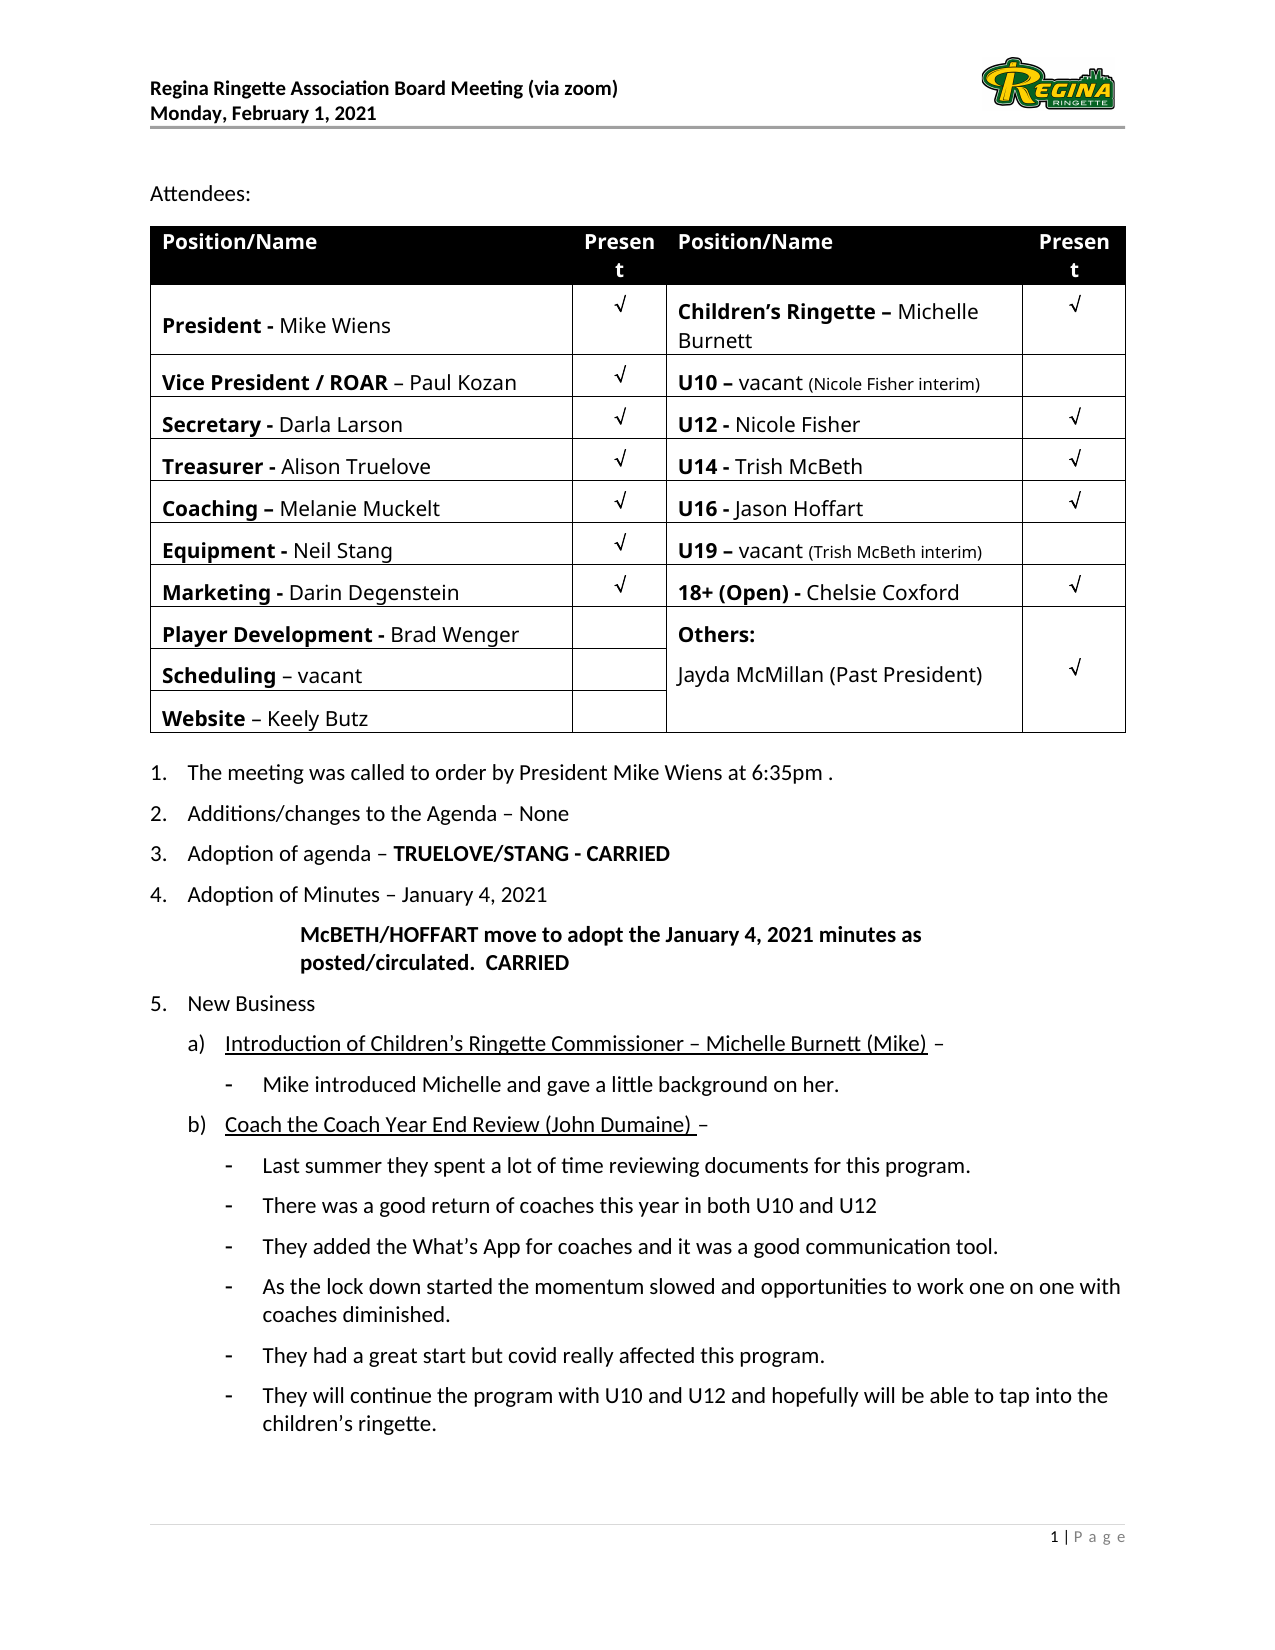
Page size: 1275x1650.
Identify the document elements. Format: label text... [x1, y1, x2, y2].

list Coach the Coach Year End Review (John Dumaine) – [187, 1110, 1125, 1138]
table_cell [1023, 607, 1125, 732]
table_cell 18+ (Open) - Chelsie Coxford [667, 565, 1022, 606]
table_cell [1023, 523, 1125, 564]
table_cell [1023, 565, 1125, 606]
table_header Present [573, 227, 666, 284]
picture [981, 57, 1115, 111]
list Introduction of Children’s Ringette Commissioner – Michelle Burnett (Mike) – [187, 1029, 1125, 1057]
table_cell Marketing - Darin Degenstein [151, 565, 572, 606]
list As the lock down started the momentum slowed and opportunities to work one on one with coaches diminished. [225, 1272, 1125, 1328]
table_cell Others: Jayda McMillan (Past President) [667, 607, 1022, 732]
table_cell Website – Keely Butz [151, 691, 572, 732]
list Adoption of Minutes – January 4, 2021 [150, 880, 1125, 908]
list Mike introduced Michelle and gave a little background on her. [225, 1070, 975, 1098]
table_cell [573, 607, 666, 648]
table_cell [1023, 285, 1125, 354]
table_cell U14 - Trish McBeth [667, 439, 1022, 480]
table_cell Secretary - Darla Larson [151, 397, 572, 438]
list Last summer they spent a lot of time reviewing documents for this program. [225, 1151, 1125, 1179]
text McBETH/HOFFART move to adopt the January 4, 2021 minutes as posted/circulated. CARRIED [300, 920, 975, 976]
table_header Position/Name [151, 227, 572, 284]
table_cell [1023, 355, 1125, 396]
table_cell Children’s Ringette – Michelle Burnett [667, 285, 1022, 354]
table_cell Vice President / ROAR – Paul Kozan [151, 355, 572, 396]
table_cell [1023, 397, 1125, 438]
table_cell [1023, 439, 1125, 480]
table_cell [573, 397, 666, 438]
table_cell Treasurer - Alison Truelove [151, 439, 572, 480]
table_cell [573, 285, 666, 354]
list There was a good return of coaches this year in both U10 and U12 [225, 1191, 1125, 1219]
table_cell [573, 481, 666, 522]
table_header Present [1023, 227, 1125, 284]
table_cell Player Development - Brad Wenger [151, 607, 572, 648]
table_cell [573, 439, 666, 480]
table_cell U19 – vacant (Trish McBeth interim) [667, 523, 1022, 564]
list They had a great start but covid really affected this program. [225, 1341, 1125, 1369]
list Adoption of agenda – TRUELOVE/STANG - CARRIED [150, 839, 1125, 867]
table_cell [573, 691, 666, 732]
table_cell [573, 523, 666, 564]
table_cell Equipment - Neil Stang [151, 523, 572, 564]
table_cell [573, 355, 666, 396]
list They will continue the program with U10 and U12 and hopefully will be able to tap into the children’s ringette. [225, 1381, 1125, 1437]
table_cell [573, 565, 666, 606]
list New Business [150, 989, 1125, 1017]
list The meeting was called to order by President Mike Wiens at 6:35pm . [150, 758, 1125, 786]
text Attendees: [150, 179, 1125, 207]
table_cell [1023, 481, 1125, 522]
table_cell U16 - Jason Hoffart [667, 481, 1022, 522]
list They added the What’s App for coaches and it was a good communication tool. [225, 1232, 1125, 1260]
table_header Position/Name [667, 227, 1022, 284]
table_cell [573, 649, 666, 690]
table_cell Coaching – Melanie Muckelt [151, 481, 572, 522]
table_cell U10 – vacant (Nicole Fisher interim) [667, 355, 1022, 396]
table_cell Scheduling – vacant [151, 649, 572, 690]
table_cell President - Mike Wiens [151, 285, 572, 354]
table_cell U12 - Nicole Fisher [667, 397, 1022, 438]
list Additions/changes to the Agenda – None [150, 799, 1125, 827]
